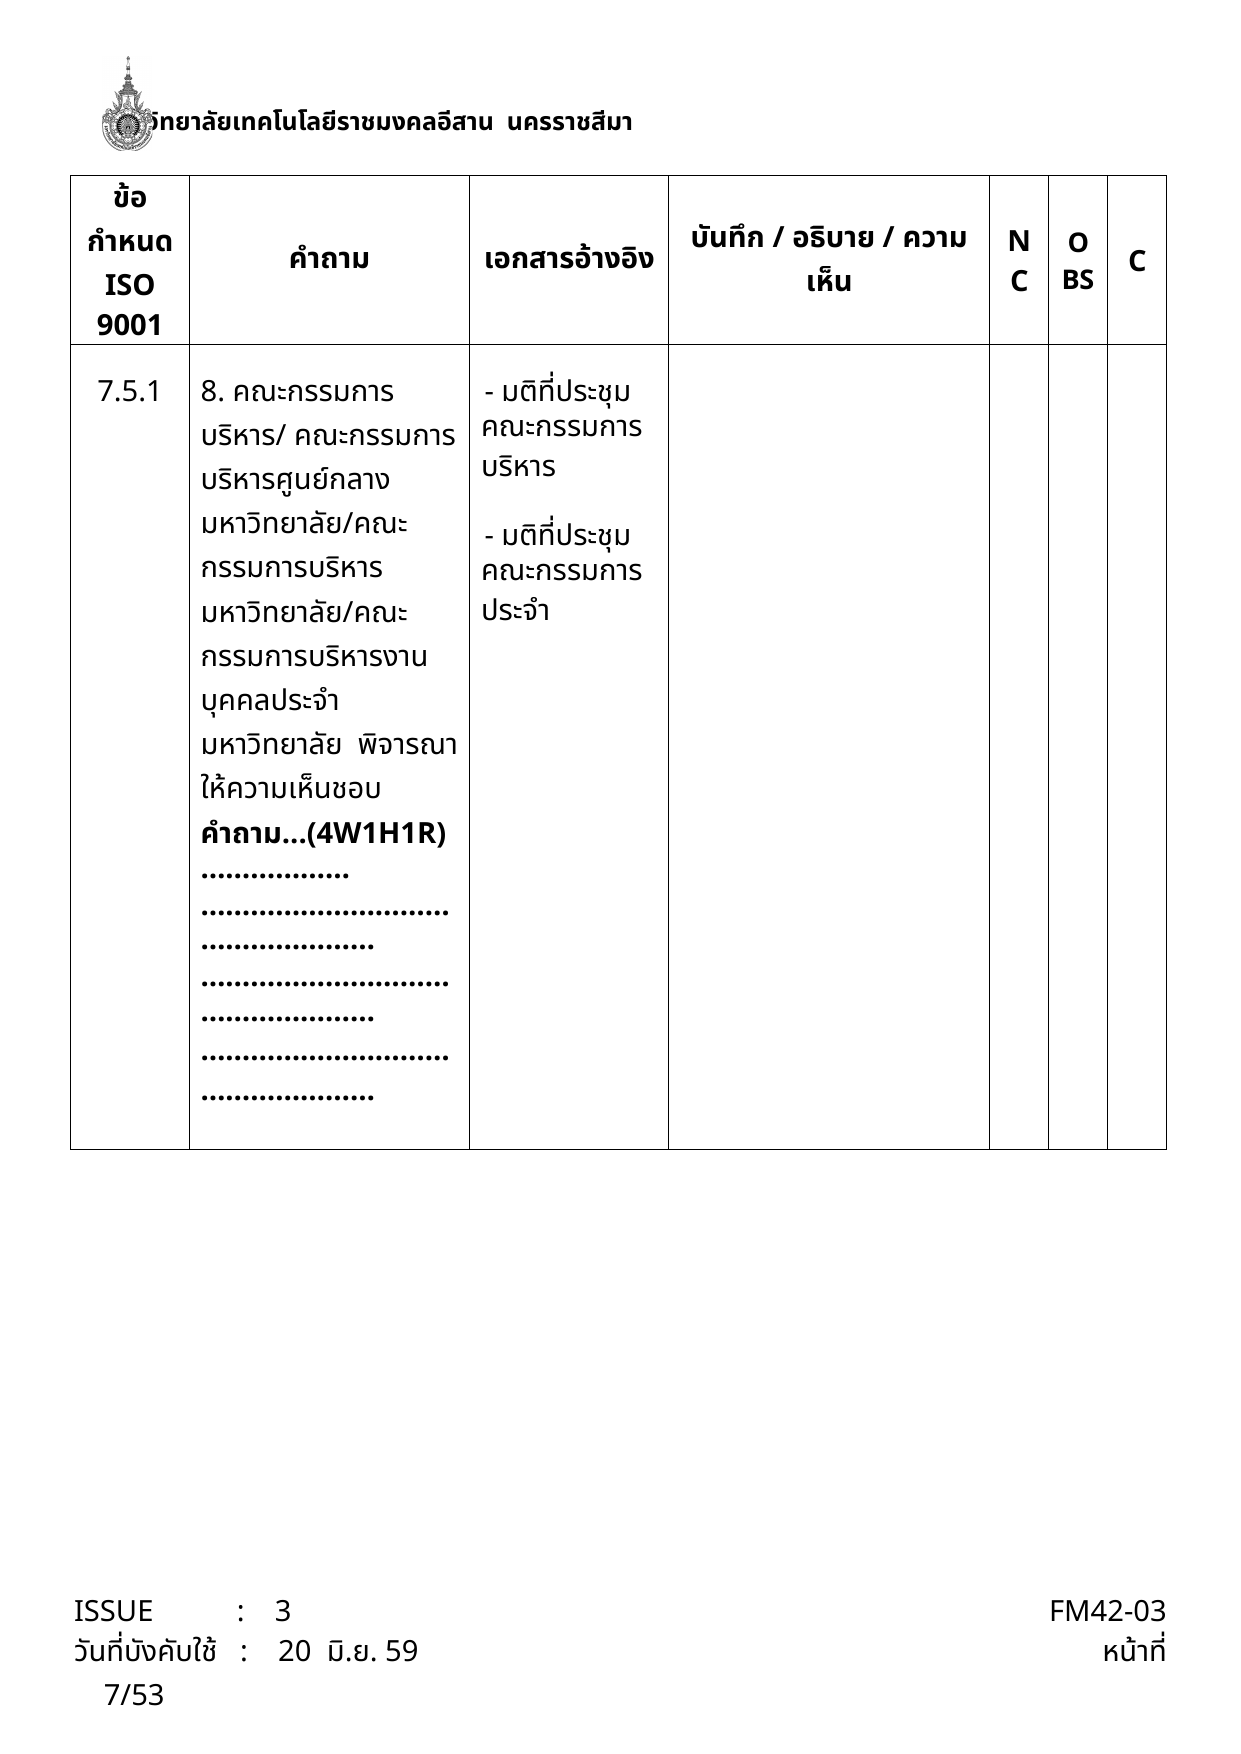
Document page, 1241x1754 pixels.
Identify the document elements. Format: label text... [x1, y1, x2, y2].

table_header NC [990, 176, 1048, 344]
table_cell 7.5.1 [71, 345, 189, 1149]
table_header เอกสารอ้างอิง [470, 176, 668, 344]
table_cell [990, 345, 1048, 1149]
table_cell [669, 345, 989, 1149]
table_cell [1108, 345, 1166, 1149]
table_cell [1049, 345, 1107, 1149]
table_cell - มติที่ประชุมคณะกรรมการบริหาร - มติที่ประชุมคณะกรรมการประจำ [470, 345, 668, 1149]
table_header C [1108, 176, 1166, 344]
table_cell 8. คณะกรรมการบริหาร/ คณะกรรมการบริหารศูนย์กลางมหาวิทยาลัย/คณะกรรมการบริหารมหาวิทยาลัย/คณะกรรมการบริหารงานบุคคลประจำมหาวิทยาลัย พิจารณาให้ความเห็นชอบ คำถาม...(4W1H1R)……………… …………………………………………… …………………………………………… …………………………………………… [190, 345, 469, 1149]
table_header ข้อกำหนด ISO 9001 [71, 176, 189, 344]
table_header คำถาม [190, 176, 469, 344]
picture [102, 56, 153, 151]
table_header OBS [1049, 176, 1107, 344]
table_header บันทึก / อธิบาย / ความเห็น [669, 176, 989, 344]
